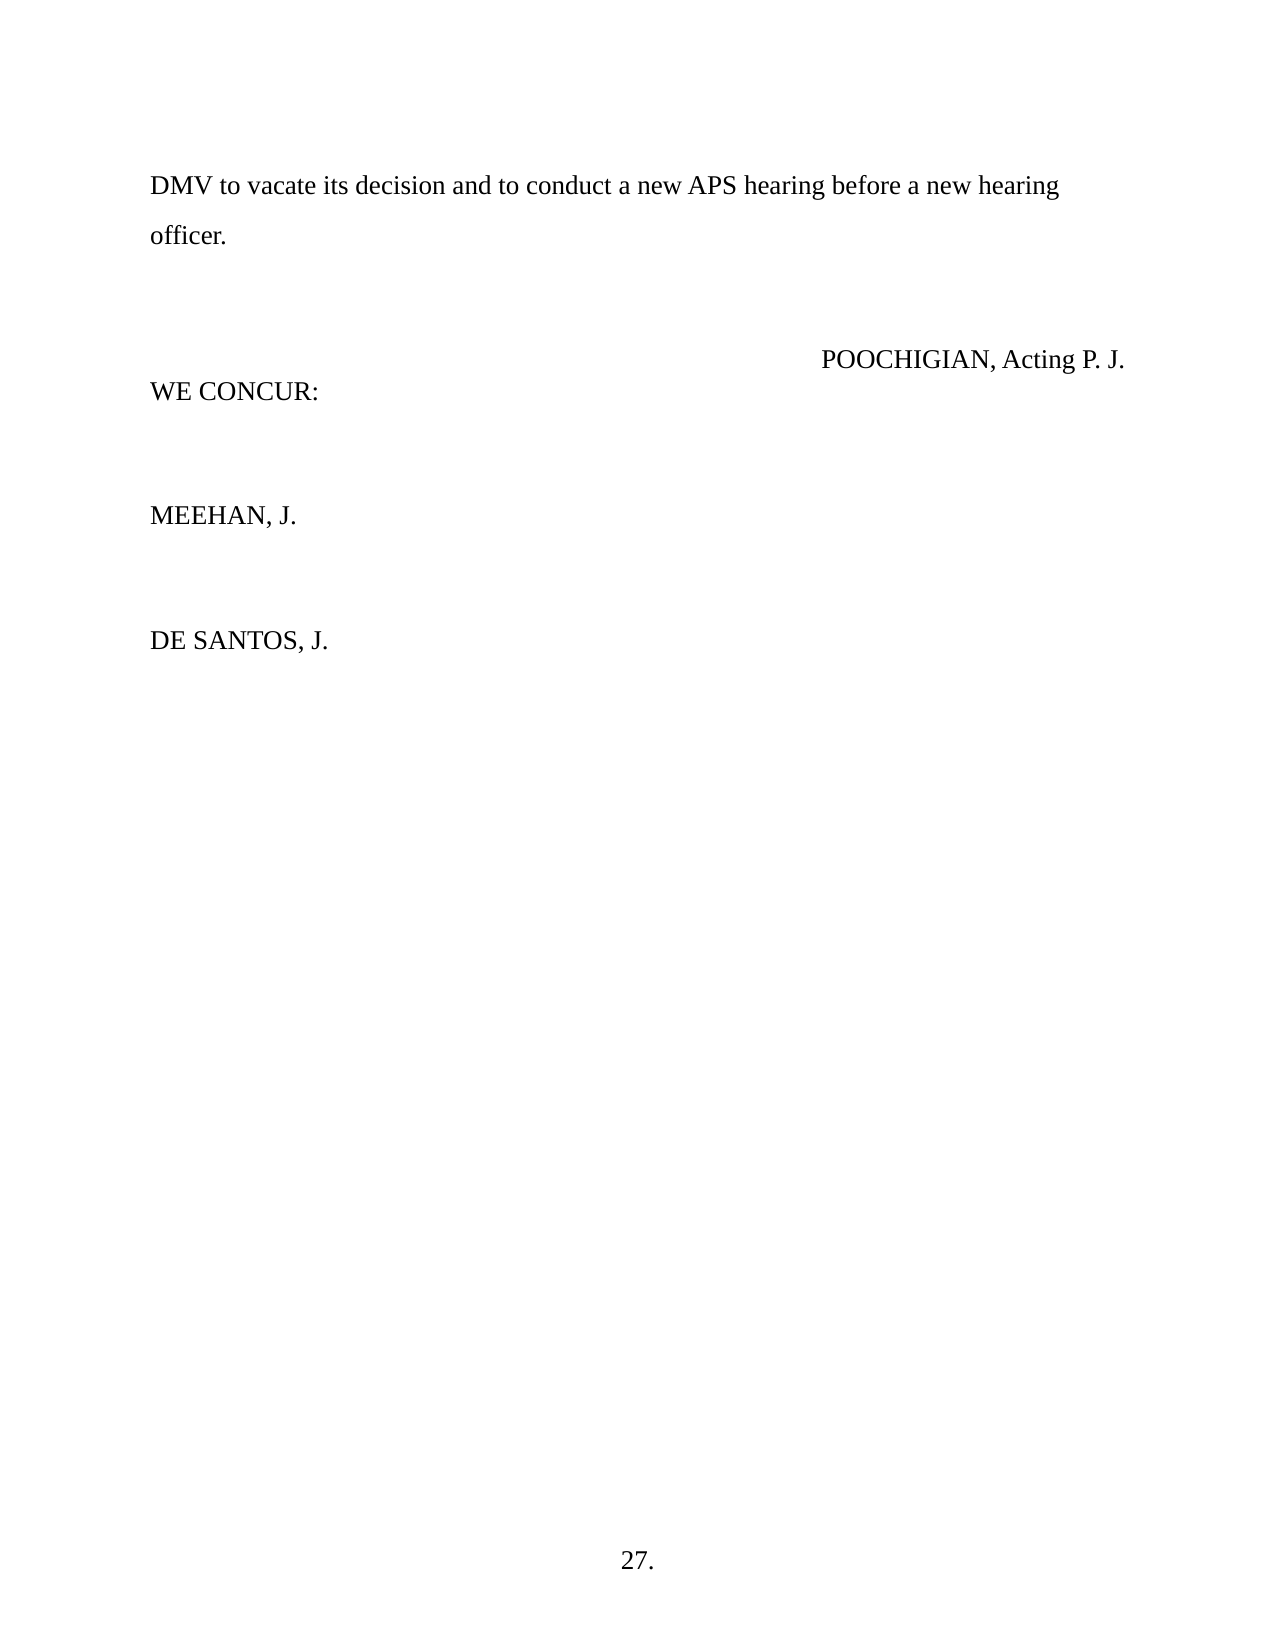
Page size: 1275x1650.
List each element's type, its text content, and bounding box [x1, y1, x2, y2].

text MEEHAN, J. [150, 499, 1125, 530]
text The superior court’s order denying Knudsen’s petition is reversed. This matter is remanded with instructions for the superior court to issue a writ of mandate directing the DMV to vacate its decision and to conduct a new APS hearing before a new hearing officer. [150, 150, 1125, 250]
text POOCHIGIAN, Acting P. J. [150, 343, 1125, 374]
text DE SANTOS, J. [150, 624, 1125, 655]
text WE CONCUR: [150, 374, 1125, 406]
